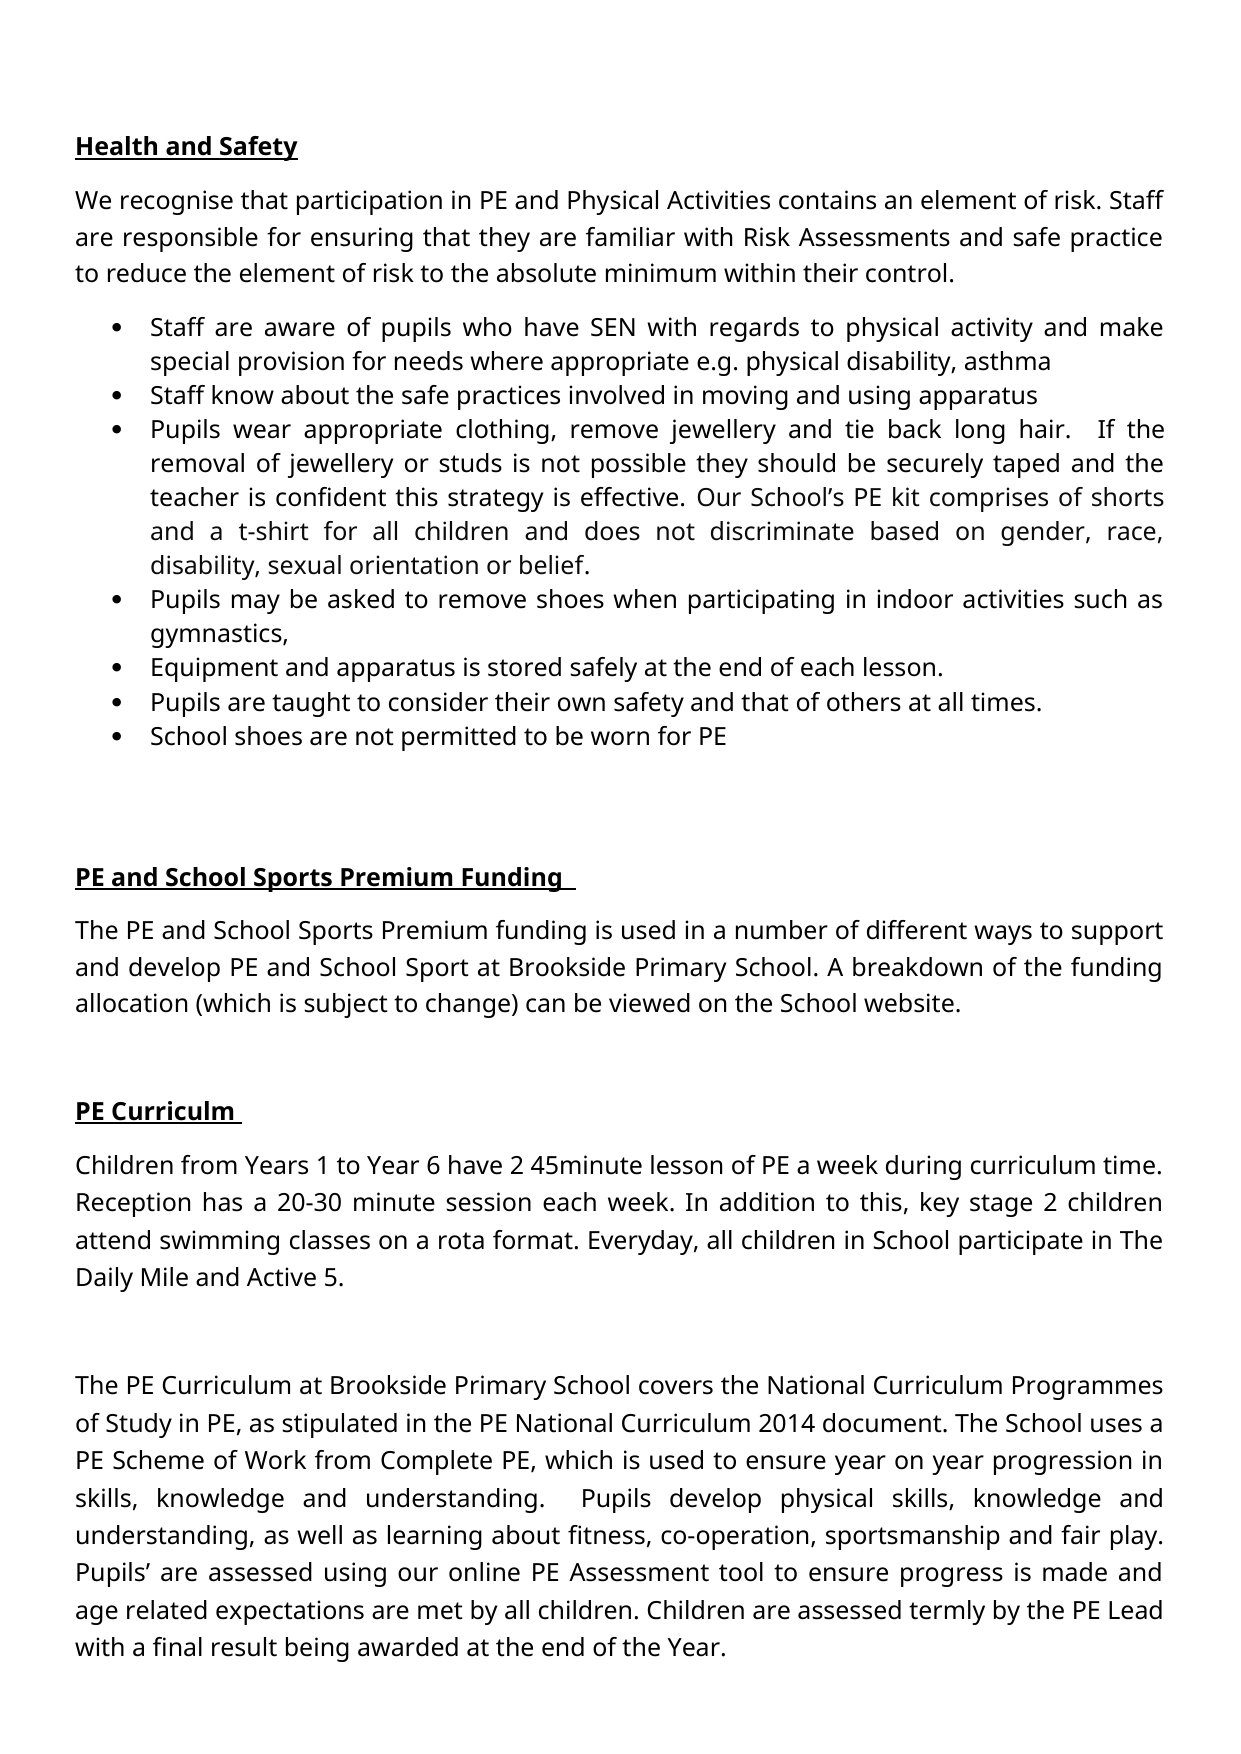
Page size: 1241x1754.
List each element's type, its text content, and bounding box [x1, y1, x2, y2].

list Pupils wear appropriate clothing, remove jewellery and tie back long hair. If the removal of jewellery or studs is not possible they should be securely taped and the teacher is confident this strategy is effective. Our School’s PE kit comprises of shorts and a t-shirt for all children and does not discriminate based on gender, race, disability, sexual orientation or belief. [112, 412, 1165, 582]
list Staff know about the safe practices involved in moving and using apparatus [112, 378, 1165, 412]
text PE and School Sports Premium Funding [75, 859, 1165, 893]
text The PE and School Sports Premium funding is used in a number of different ways to support and develop PE and School Sport at Brookside Primary School. A breakdown of the funding allocation (which is subject to change) can be viewed on the School website. [75, 913, 1165, 1020]
text Children from Years 1 to Year 6 have 2 45minute lesson of PE a week during curriculum time. Reception has a 20-30 minute session each week. In addition to this, key stage 2 children attend swimming classes on a rota format. Everyday, all children in School participate in The Daily Mile and Active 5. [75, 1148, 1165, 1294]
text We recognise that participation in PE and Physical Activities contains an element of risk. Staff are responsible for ensuring that they are familiar with Risk Assessments and safe practice to reduce the element of risk to the absolute minimum within their control. [75, 182, 1165, 290]
list Pupils are taught to consider their own safety and that of others at all times. [112, 684, 1165, 718]
text Health and Safety [75, 129, 1165, 163]
text The PE Curriculum at Brookside Primary School covers the National Curriculum Programmes of Study in PE, as stipulated in the PE National Curriculum 2014 document. The School uses a PE Scheme of Work from Complete PE, which is used to ensure year on year progression in skills, knowledge and understanding. Pupils develop physical skills, knowledge and understanding, as well as learning about fitness, co-operation, sportsmanship and fair play. Pupils’ are assessed using our online PE Assessment tool to ensure progress is made and age related expectations are met by all children. Children are assessed termly by the PE Lead with a final result being awarded at the end of the Year. [75, 1368, 1165, 1664]
list Equipment and apparatus is stored safely at the end of each lesson. [112, 650, 1165, 684]
list Staff are aware of pupils who have SEN with regards to physical activity and make special provision for needs where appropriate e.g. physical disability, asthma [112, 309, 1165, 378]
list School shoes are not permitted to be worn for PE [112, 718, 1165, 752]
text PE Curriculm [75, 1094, 1165, 1128]
list Pupils may be asked to remove shoes when participating in indoor activities such as gymnastics, [112, 582, 1165, 650]
